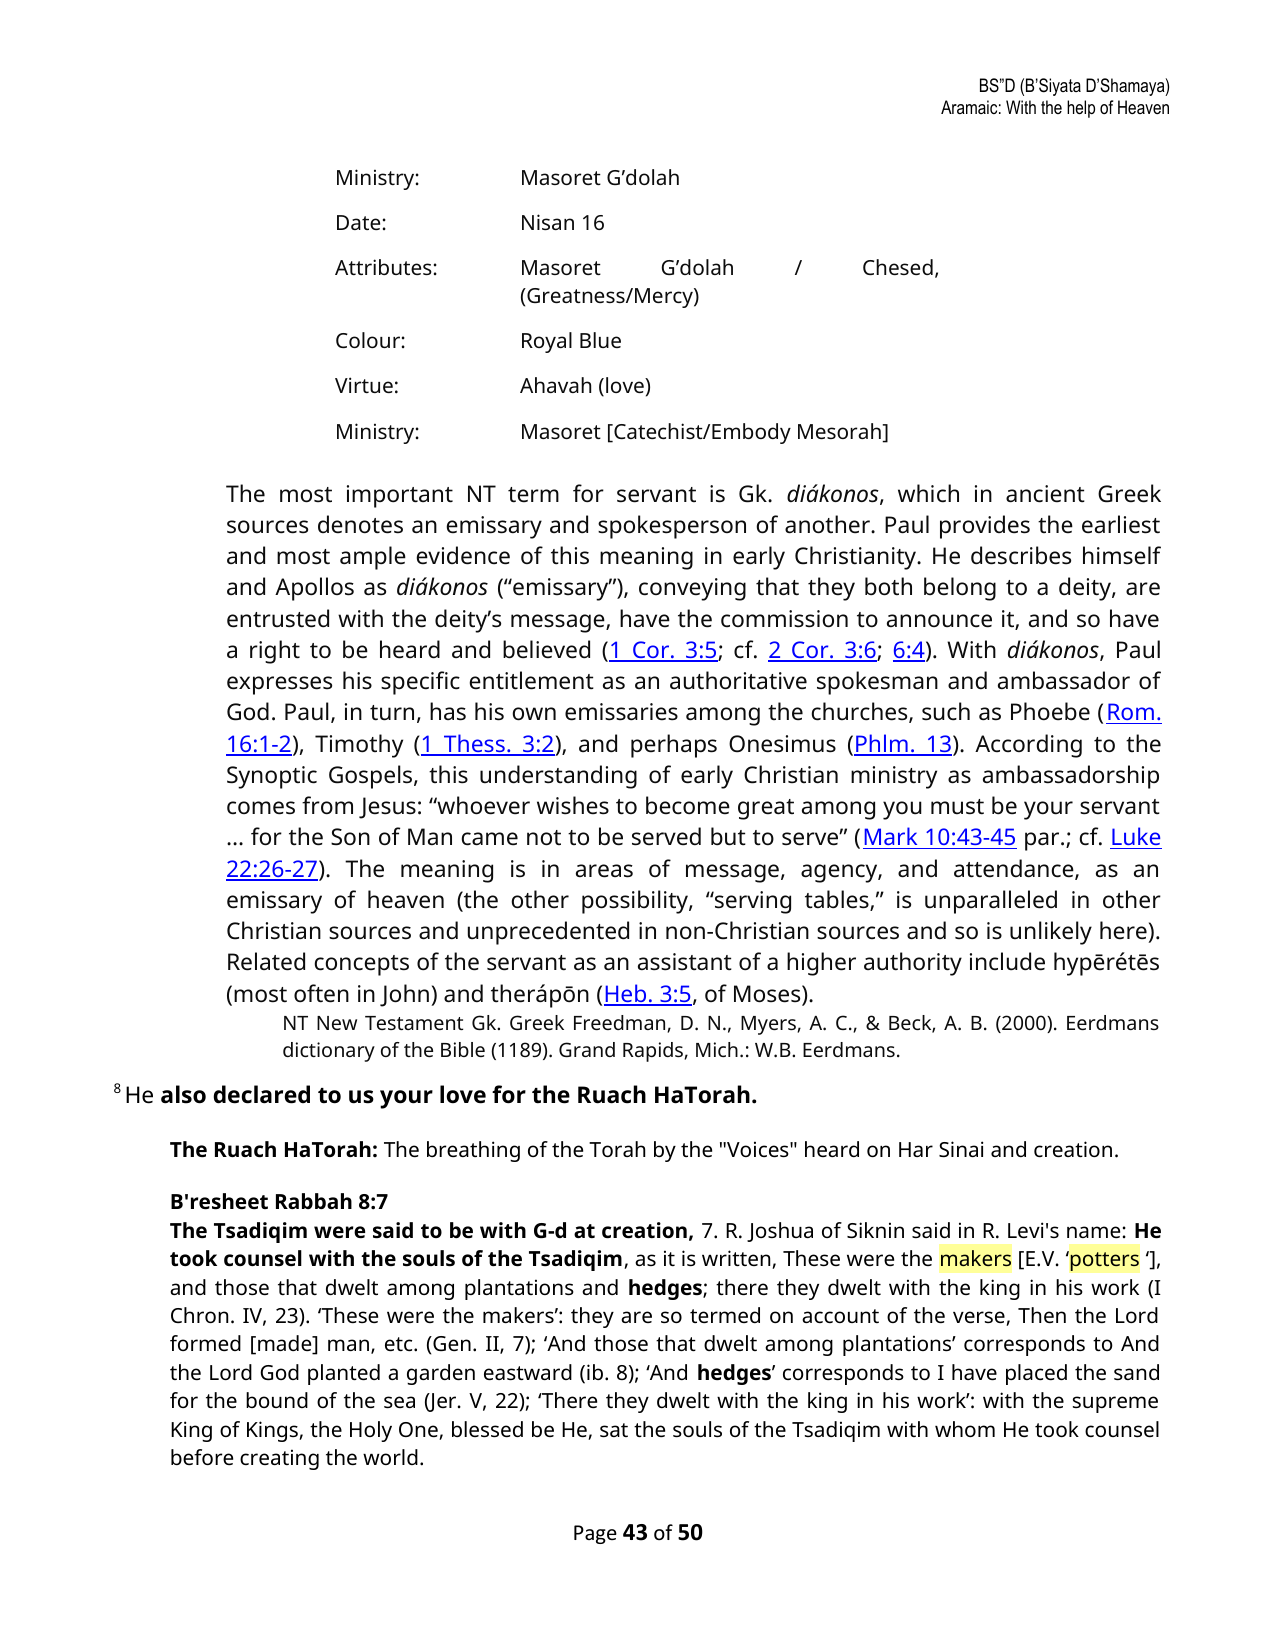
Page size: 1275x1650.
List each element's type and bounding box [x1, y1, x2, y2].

table_cell [105, 146, 1170, 1071]
table_cell [105, 1071, 1170, 1504]
